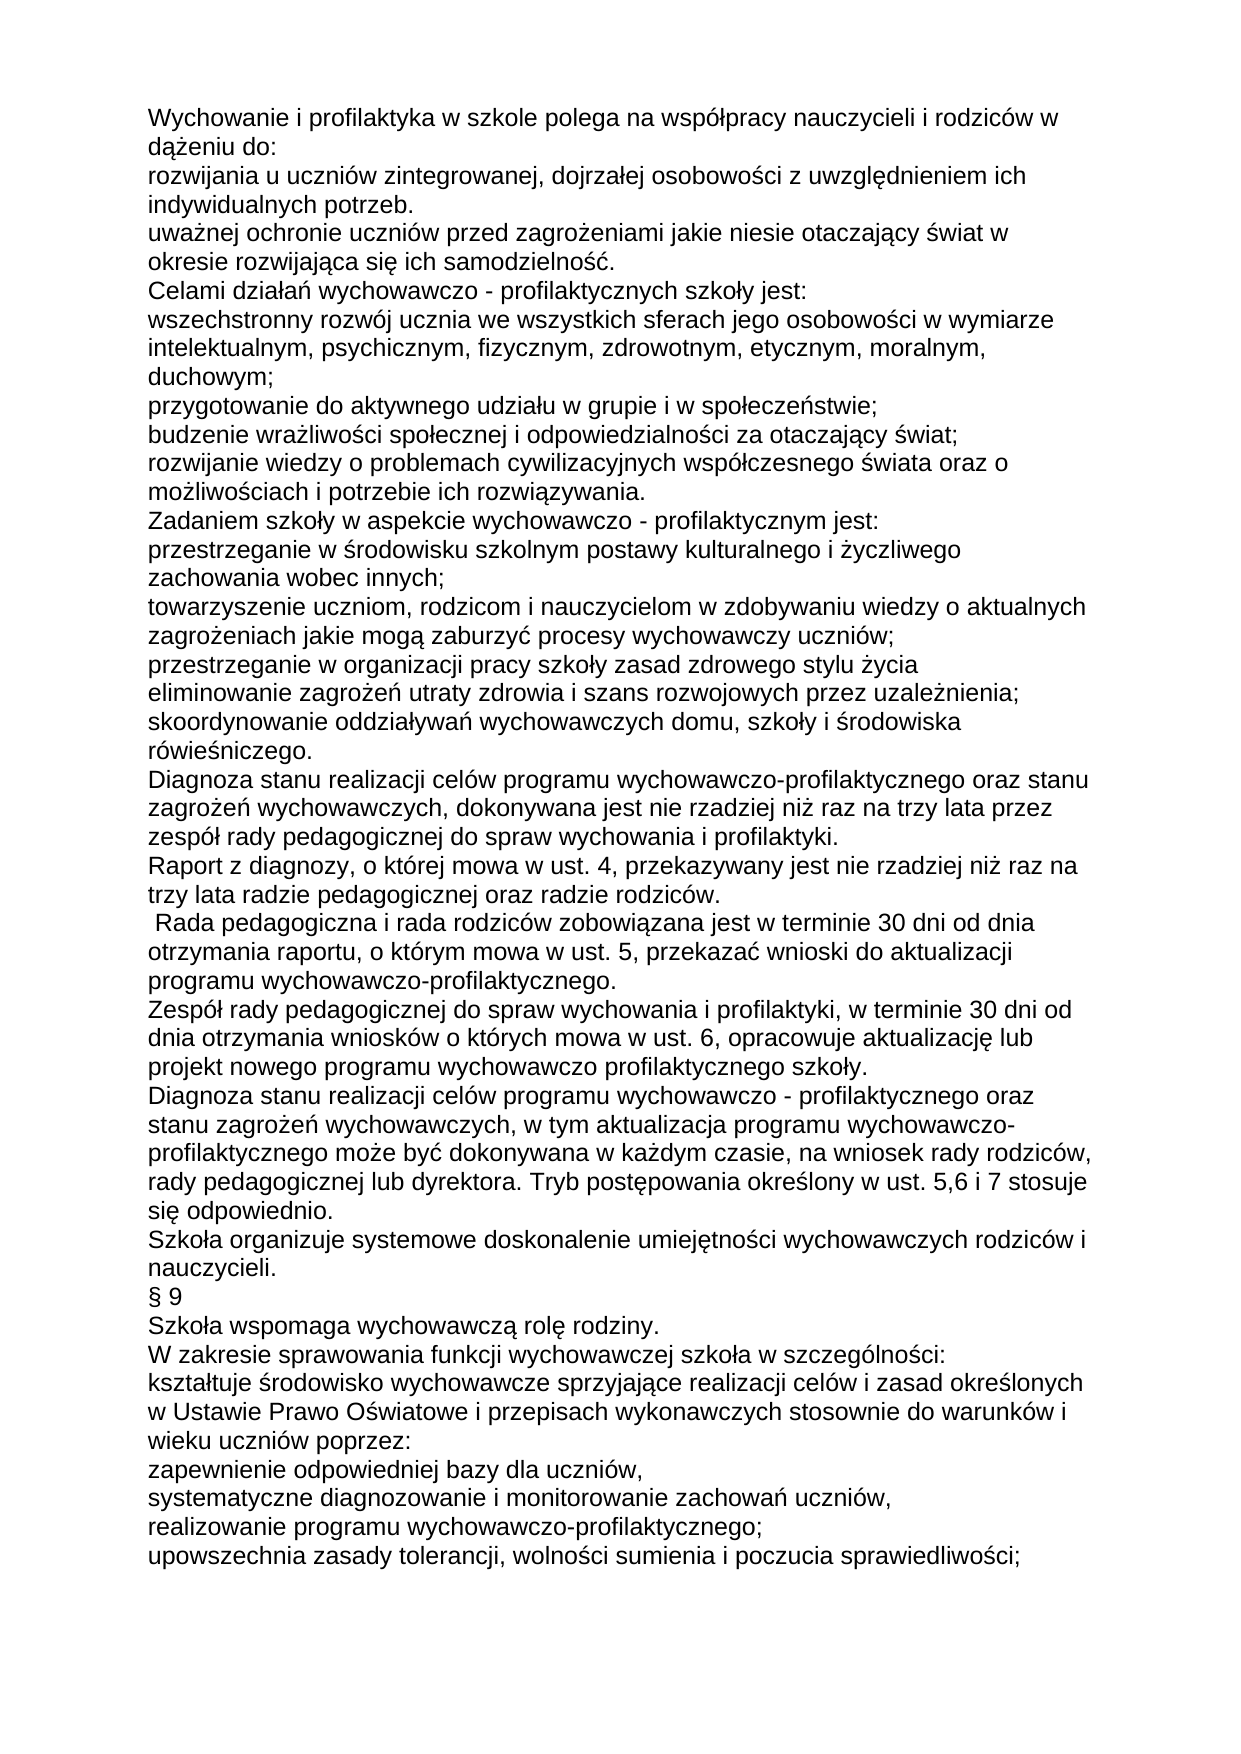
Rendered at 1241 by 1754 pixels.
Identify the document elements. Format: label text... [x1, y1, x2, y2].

text Szkoła organizuje systemowe doskonalenie umiejętności wychowawczych rodziców i nauczycieli. [148, 1225, 1093, 1282]
text Raport z diagnozy, o której mowa w ust. 4, przekazywany jest nie rzadziej niż raz na trzy lata radzie pedagogicznej oraz radzie rodziców. [148, 851, 1093, 908]
text przestrzeganie w organizacji pracy szkoły zasad zdrowego stylu życia [148, 650, 1093, 678]
text realizowanie programu wychowawczo-profilaktycznego; [148, 1512, 1093, 1541]
text przestrzeganie w środowisku szkolnym postawy kulturalnego i życzliwego zachowania wobec innych; [148, 535, 1093, 592]
text uważnej ochronie uczniów przed zagrożeniami jakie niesie otaczający świat w okresie rozwijająca się ich samodzielność. [148, 218, 1093, 276]
text Celami działań wychowawczo - profilaktycznych szkoły jest: [148, 276, 1093, 305]
text skoordynowanie oddziaływań wychowawczych domu, szkoły i środowiska rówieśniczego. [148, 707, 1093, 765]
text Diagnoza stanu realizacji celów programu wychowawczo - profilaktycznego oraz stanu zagrożeń wychowawczych, w tym aktualizacja programu wychowawczo-profilaktycznego może być dokonywana w każdym czasie, na wniosek rady rodziców, rady pedagogicznej lub dyrektora. Tryb postępowania określony w ust. 5,6 i 7 stosuje się odpowiednio. [148, 1081, 1093, 1225]
text przygotowanie do aktywnego udziału w grupie i w społeczeństwie; [148, 391, 1093, 420]
text Rada pedagogiczna i rada rodziców zobowiązana jest w terminie 30 dni od dnia otrzymania raportu, o którym mowa w ust. 5, przekazać wnioski do aktualizacji programu wychowawczo-profilaktycznego. [148, 908, 1093, 995]
text towarzyszenie uczniom, rodzicom i nauczycielom w zdobywaniu wiedzy o aktualnych zagrożeniach jakie mogą zaburzyć procesy wychowawczy uczniów; [148, 592, 1093, 650]
text Szkoła wspomaga wychowawczą rolę rodziny. [148, 1311, 1093, 1340]
text W zakresie sprawowania funkcji wychowawczej szkoła w szczególności: [148, 1340, 1093, 1368]
text wszechstronny rozwój ucznia we wszystkich sferach jego osobowości w wymiarze intelektualnym, psychicznym, fizycznym, zdrowotnym, etycznym, moralnym, duchowym; [148, 305, 1093, 391]
text § 9 [148, 1282, 1093, 1311]
text zapewnienie odpowiedniej bazy dla uczniów, [148, 1455, 1093, 1483]
text eliminowanie zagrożeń utraty zdrowia i szans rozwojowych przez uzależnienia; [148, 678, 1093, 707]
text budzenie wrażliwości społecznej i odpowiedzialności za otaczający świat; [148, 420, 1093, 448]
text Zadaniem szkoły w aspekcie wychowawczo - profilaktycznym jest: [148, 506, 1093, 535]
text upowszechnia zasady tolerancji, wolności sumienia i poczucia sprawiedliwości; [148, 1541, 1093, 1570]
text rozwijania u uczniów zintegrowanej, dojrzałej osobowości z uwzględnieniem ich indywidualnych potrzeb. [148, 161, 1093, 218]
text rozwijanie wiedzy o problemach cywilizacyjnych współczesnego świata oraz o możliwościach i potrzebie ich rozwiązywania. [148, 448, 1093, 506]
text Wychowanie i profilaktyka w szkole polega na współpracy nauczycieli i rodziców w dążeniu do: [148, 103, 1093, 161]
text kształtuje środowisko wychowawcze sprzyjające realizacji celów i zasad określonych w Ustawie Prawo Oświatowe i przepisach wykonawczych stosownie do warunków i wieku uczniów poprzez: [148, 1368, 1093, 1455]
text systematyczne diagnozowanie i monitorowanie zachowań uczniów, [148, 1483, 1093, 1512]
text Diagnoza stanu realizacji celów programu wychowawczo-profilaktycznego oraz stanu zagrożeń wychowawczych, dokonywana jest nie rzadziej niż raz na trzy lata przez zespół rady pedagogicznej do spraw wychowania i profilaktyki. [148, 765, 1093, 851]
text Zespół rady pedagogicznej do spraw wychowania i profilaktyki, w terminie 30 dni od dnia otrzymania wniosków o których mowa w ust. 6, opracowuje aktualizację lub projekt nowego programu wychowawczo profilaktycznego szkoły. [148, 995, 1093, 1081]
